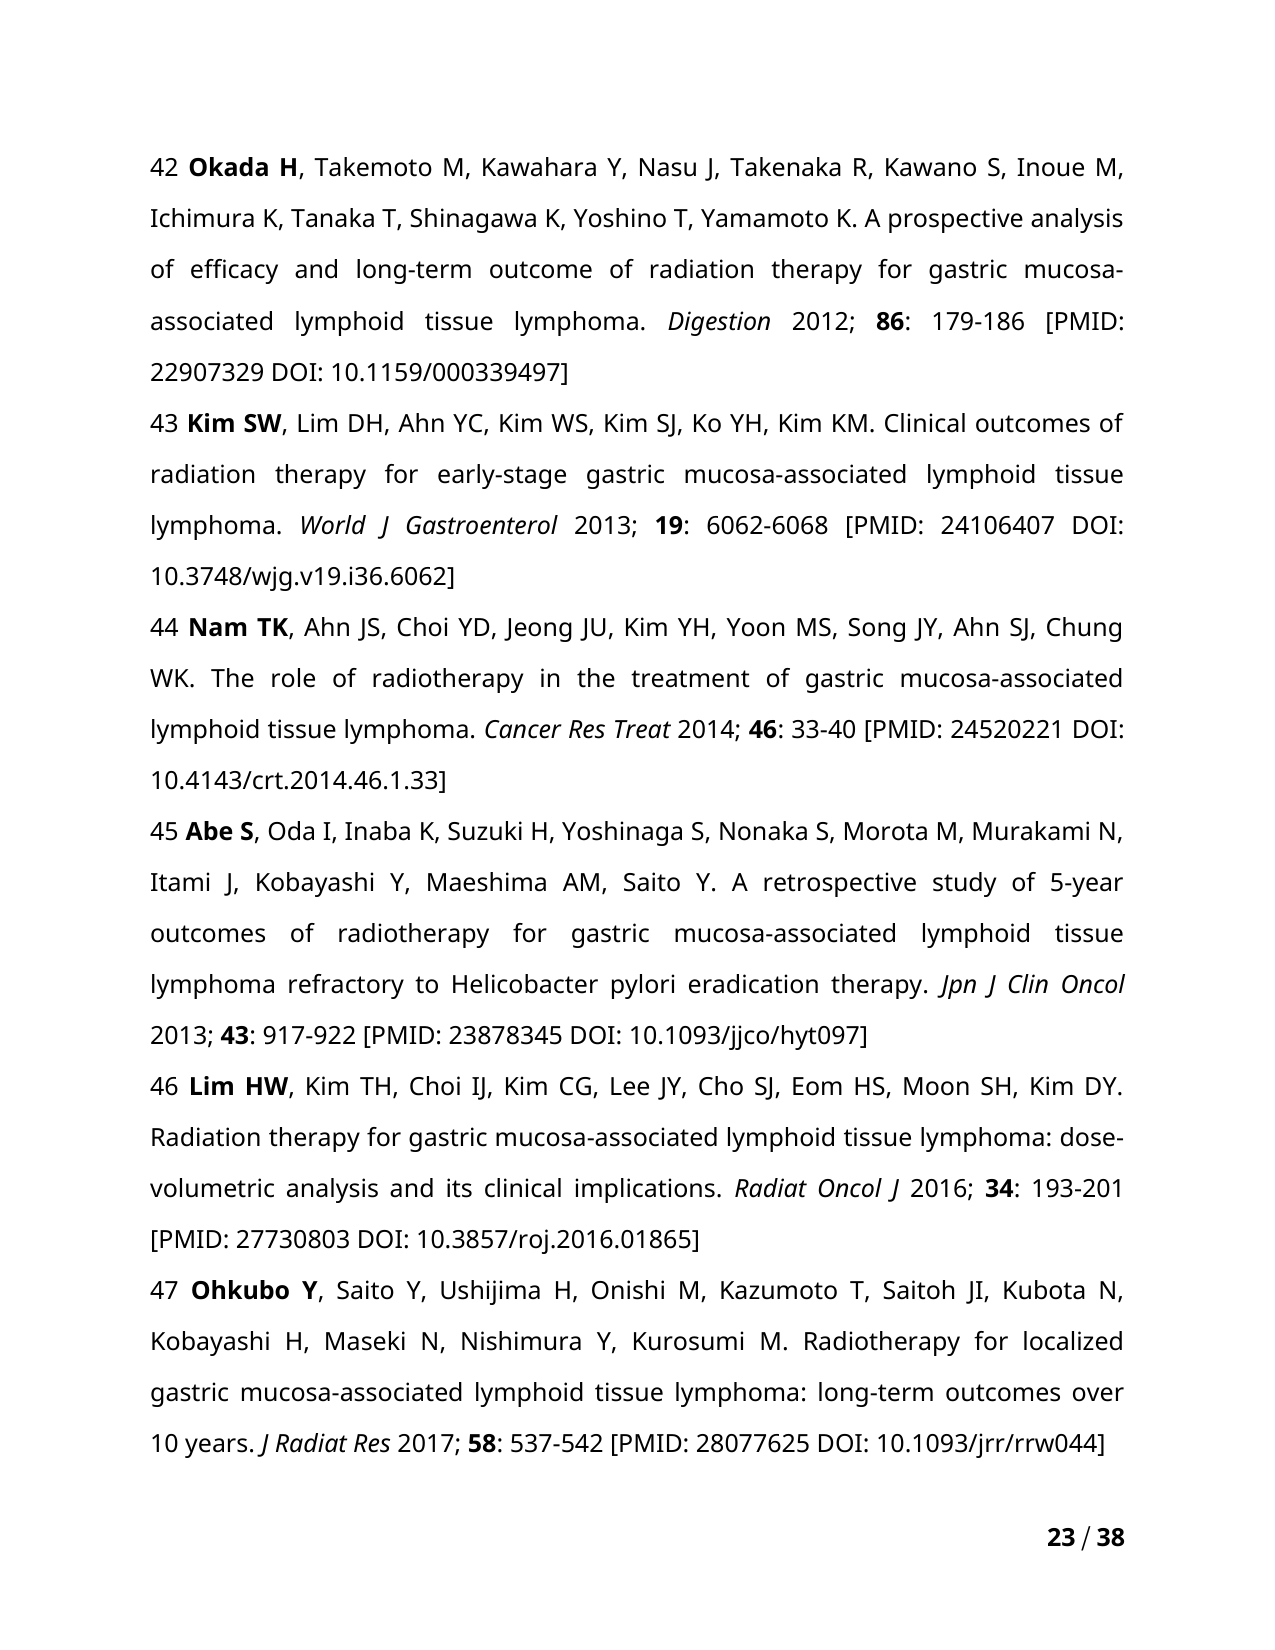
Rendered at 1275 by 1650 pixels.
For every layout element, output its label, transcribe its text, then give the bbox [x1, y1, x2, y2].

text 42 Okada H, Takemoto M, Kawahara Y, Nasu J, Takenaka R, Kawano S, Inoue M, Ichimura K, Tanaka T, Shinagawa K, Yoshino T, Yamamoto K. A prospective analysis of efficacy and long-term outcome of radiation therapy for gastric mucosa-associated lymphoid tissue lymphoma. Digestion 2012; 86: 179-186 [PMID: 22907329 DOI: 10.1159/000339497] [150, 150, 1125, 388]
text 44 Nam TK, Ahn JS, Choi YD, Jeong JU, Kim YH, Yoon MS, Song JY, Ahn SJ, Chung WK. The role of radiotherapy in the treatment of gastric mucosa-associated lymphoid tissue lymphoma. Cancer Res Treat 2014; 46: 33-40 [PMID: 24520221 DOI: 10.4143/crt.2014.46.1.33] [150, 609, 1125, 797]
text 47 Ohkubo Y, Saito Y, Ushijima H, Onishi M, Kazumoto T, Saitoh JI, Kubota N, Kobayashi H, Maseki N, Nishimura Y, Kurosumi M. Radiotherapy for localized gastric mucosa-associated lymphoid tissue lymphoma: long-term outcomes over 10 years. J Radiat Res 2017; 58: 537-542 [PMID: 28077625 DOI: 10.1093/jrr/rrw044] [150, 1273, 1125, 1460]
text 43 Kim SW, Lim DH, Ahn YC, Kim WS, Kim SJ, Ko YH, Kim KM. Clinical outcomes of radiation therapy for early-stage gastric mucosa-associated lymphoid tissue lymphoma. World J Gastroenterol 2013; 19: 6062-6068 [PMID: 24106407 DOI: 10.3748/wjg.v19.i36.6062] [150, 405, 1125, 592]
text 45 Abe S, Oda I, Inaba K, Suzuki H, Yoshinaga S, Nonaka S, Morota M, Murakami N, Itami J, Kobayashi Y, Maeshima AM, Saito Y. A retrospective study of 5-year outcomes of radiotherapy for gastric mucosa-associated lymphoid tissue lymphoma refractory to Helicobacter pylori eradication therapy. Jpn J Clin Oncol 2013; 43: 917-922 [PMID: 23878345 DOI: 10.1093/jjco/hyt097] [150, 813, 1125, 1052]
text 46 Lim HW, Kim TH, Choi IJ, Kim CG, Lee JY, Cho SJ, Eom HS, Moon SH, Kim DY. Radiation therapy for gastric mucosa-associated lymphoid tissue lymphoma: dose-volumetric analysis and its clinical implications. Radiat Oncol J 2016; 34: 193-201 [PMID: 27730803 DOI: 10.3857/roj.2016.01865] [150, 1069, 1125, 1256]
